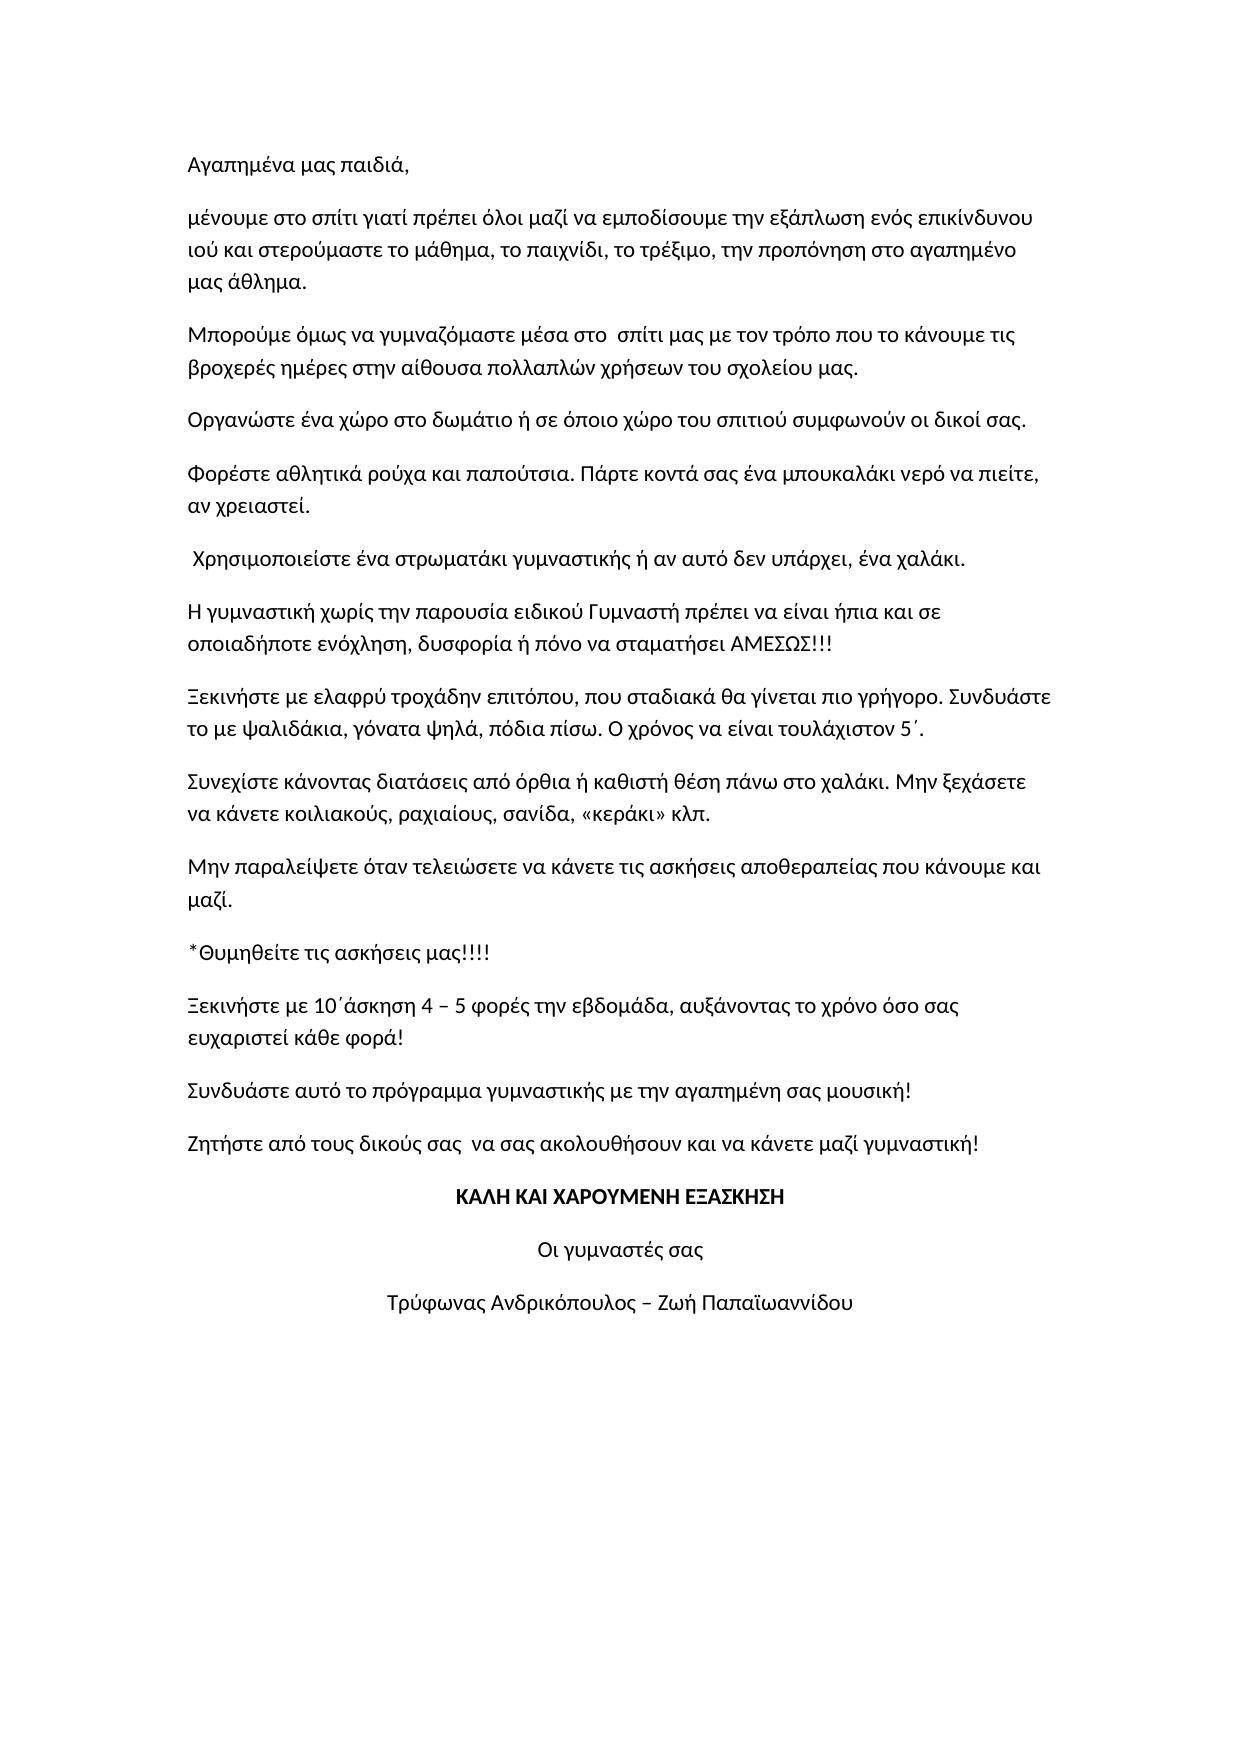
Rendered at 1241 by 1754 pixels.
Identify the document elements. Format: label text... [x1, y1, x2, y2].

text Ζητήστε από τους δικούς σας να σας ακολουθήσουν και να κάνετε μαζί γυμναστική! [187, 1129, 1053, 1157]
text Μην παραλείψετε όταν τελειώσετε να κάνετε τις ασκήσεις αποθεραπείας που κάνουμε και μαζί. [187, 852, 1053, 913]
text Ξεκινήστε με ελαφρύ τροχάδην επιτόπου, που σταδιακά θα γίνεται πιο γρήγορο. Συνδυάστε το με ψαλιδάκια, γόνατα ψηλά, πόδια πίσω. Ο χρόνος να είναι τουλάχιστον 5΄. [187, 682, 1053, 742]
text *Θυμηθείτε τις ασκήσεις μας!!!! [187, 938, 1053, 966]
text Ξεκινήστε με 10΄άσκηση 4 – 5 φορές την εβδομάδα, αυξάνοντας το χρόνο όσο σας ευχαριστεί κάθε φορά! [187, 991, 1053, 1051]
text Χρησιμοποιείστε ένα στρωματάκι γυμναστικής ή αν αυτό δεν υπάρχει, ένα χαλάκι. [187, 544, 1053, 572]
text Τρύφωνας Ανδρικόπουλος – Ζωή Παπαϊωαννίδου [187, 1288, 1053, 1316]
text ΚΑΛΗ ΚΑΙ ΧΑΡΟΥΜΕΝΗ ΕΞΑΣΚΗΣΗ [187, 1182, 1053, 1210]
text Αγαπημένα μας παιδιά, [187, 150, 1053, 178]
text Φορέστε αθλητικά ρούχα και παπούτσια. Πάρτε κοντά σας ένα μπουκαλάκι νερό να πιείτε, αν χρειαστεί. [187, 459, 1053, 519]
text Οι γυμναστές σας [187, 1235, 1053, 1263]
text Συνδυάστε αυτό το πρόγραμμα γυμναστικής με την αγαπημένη σας μουσική! [187, 1076, 1053, 1104]
text Μπορούμε όμως να γυμναζόμαστε μέσα στο σπίτι μας με τον τρόπο που το κάνουμε τις βροχερές ημέρες στην αίθουσα πολλαπλών χρήσεων του σχολείου μας. [187, 320, 1053, 381]
text Η γυμναστική χωρίς την παρουσία ειδικού Γυμναστή πρέπει να είναι ήπια και σε οποιαδήποτε ενόχληση, δυσφορία ή πόνο να σταματήσει ΑΜΕΣΩΣ!!! [187, 597, 1053, 657]
text Οργανώστε ένα χώρο στο δωμάτιο ή σε όποιο χώρο του σπιτιού συμφωνούν οι δικοί σας. [187, 406, 1053, 434]
text μένουμε στο σπίτι γιατί πρέπει όλοι μαζί να εμποδίσουμε την εξάπλωση ενός επικίνδυνου ιού και στερούμαστε το μάθημα, το παιχνίδι, το τρέξιμο, την προπόνηση στο αγαπημένο μας άθλημα. [187, 203, 1053, 295]
text Συνεχίστε κάνοντας διατάσεις από όρθια ή καθιστή θέση πάνω στο χαλάκι. Μην ξεχάσετε να κάνετε κοιλιακούς, ραχιαίους, σανίδα, «κεράκι» κλπ. [187, 767, 1053, 827]
